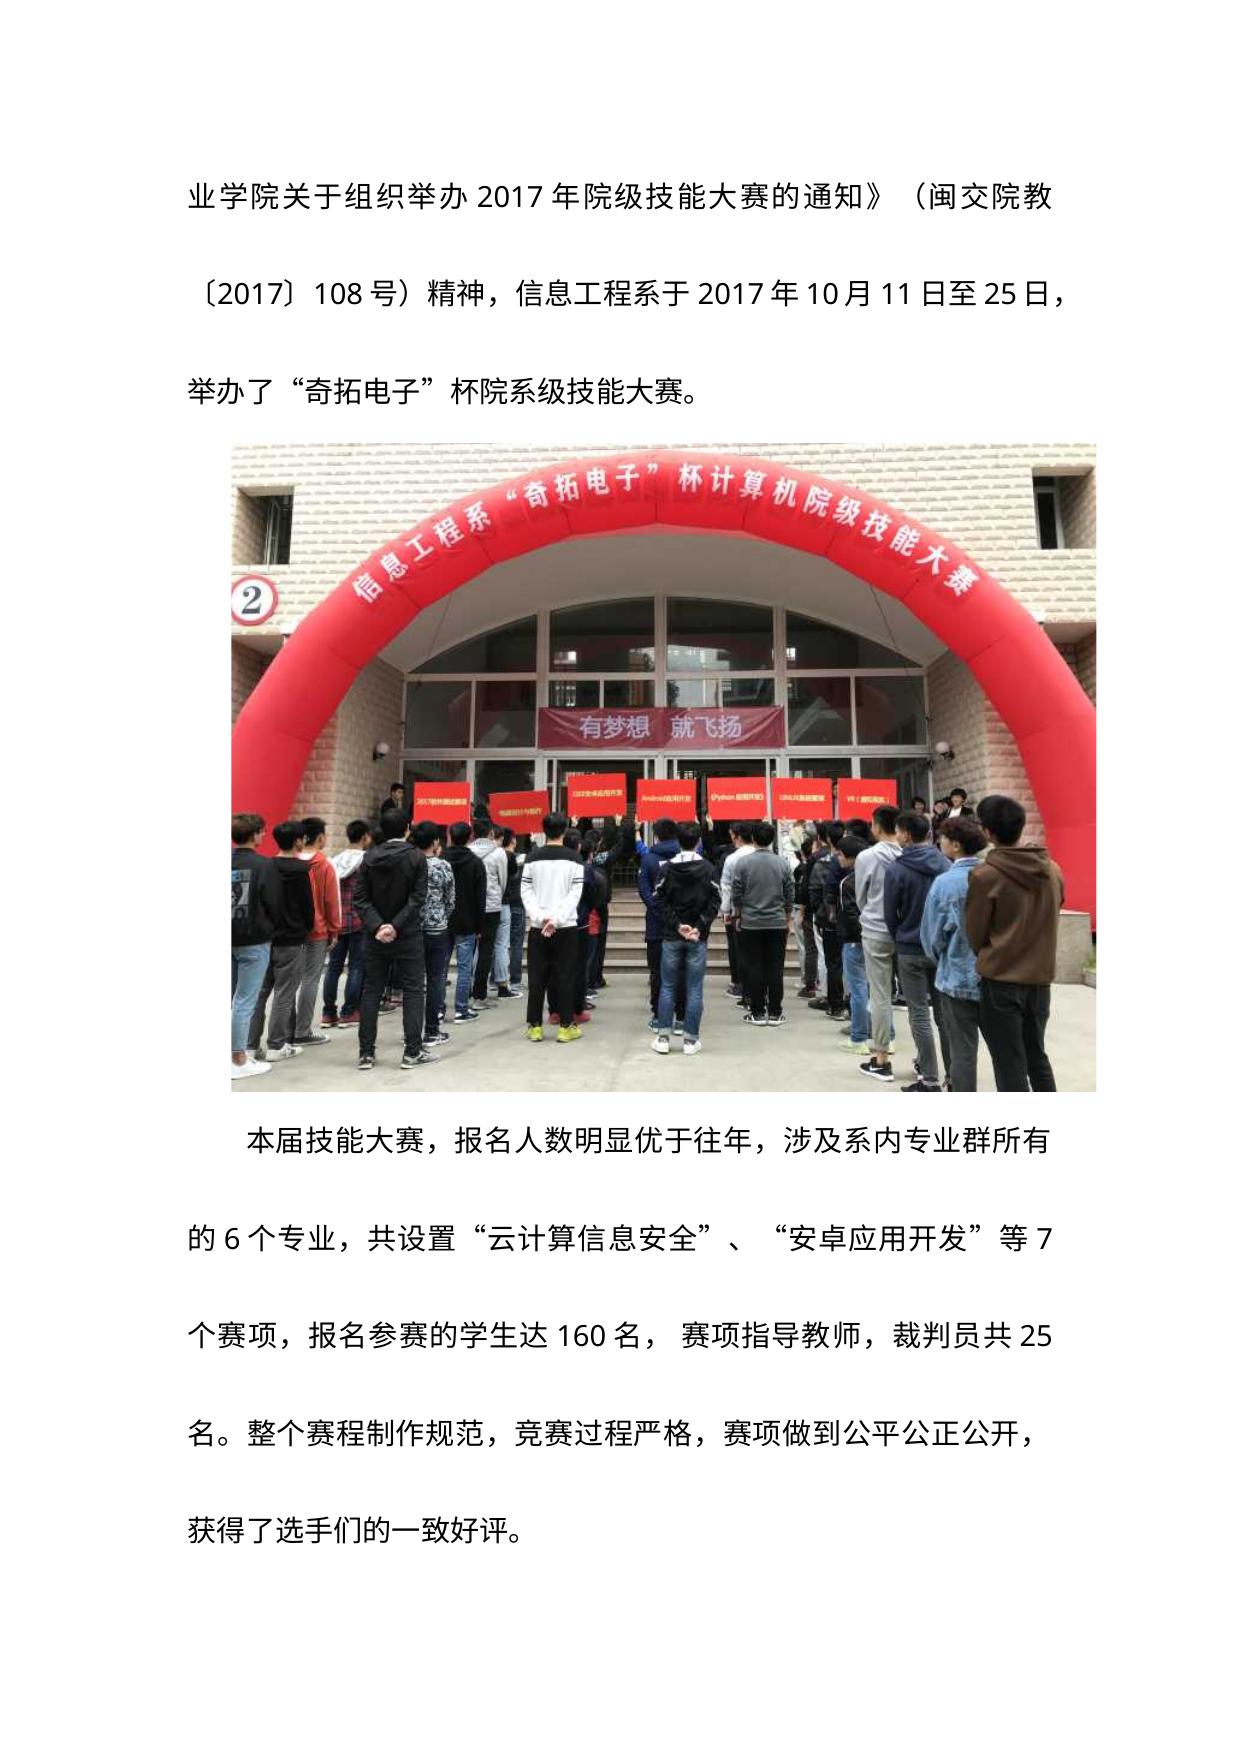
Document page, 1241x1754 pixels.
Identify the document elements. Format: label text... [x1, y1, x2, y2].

text 本届技能大赛，报名人数明显优于往年，涉及系内专业群所有的6个专业，共设置“云计算信息安全”、“安卓应用开发”等7个赛项，报名参赛的学生达160名， 赛项指导教师，裁判员共25名。整个赛程制作规范，竞赛过程严格，赛项做到公平公正公开，获得了选手们的一致好评。 [187, 1106, 1053, 1561]
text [187, 162, 1053, 422]
picture [231, 443, 1097, 1092]
